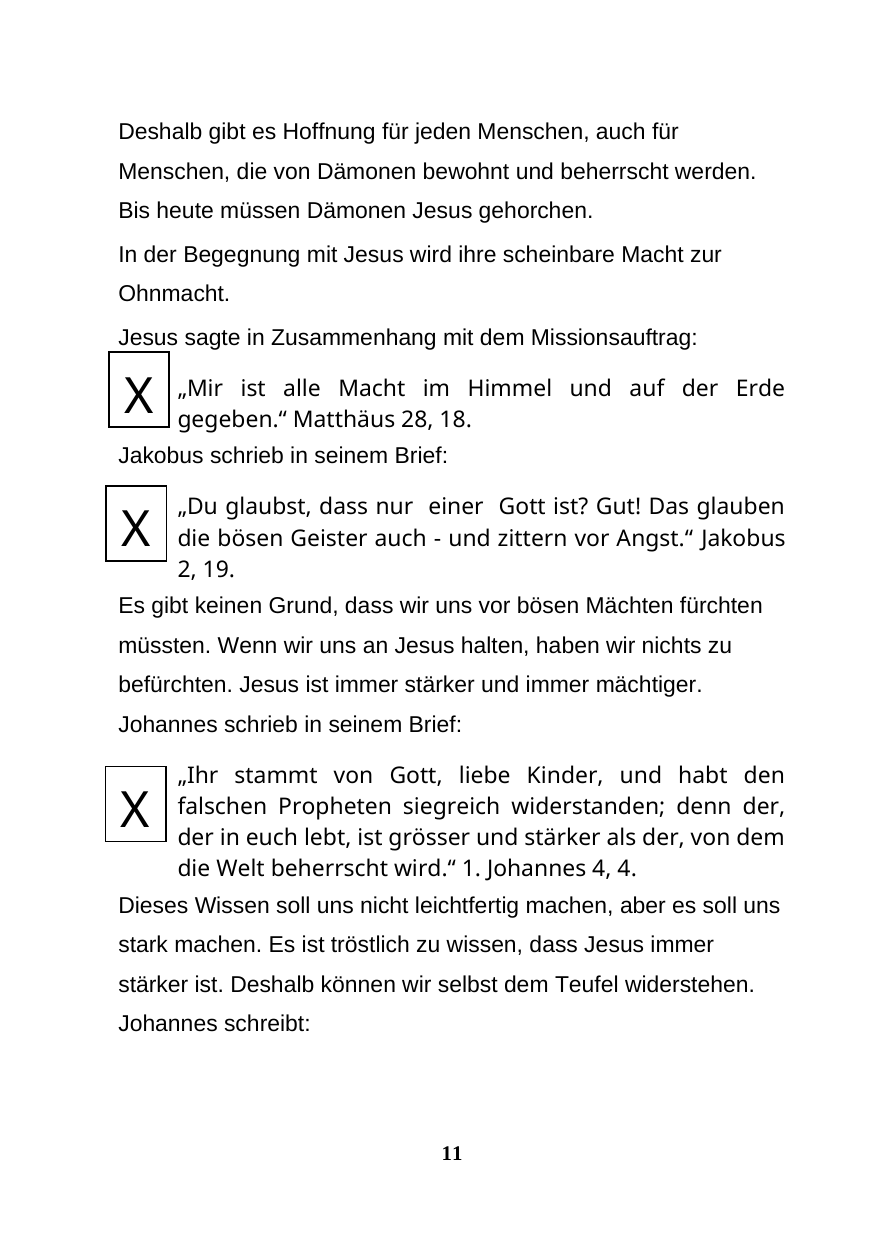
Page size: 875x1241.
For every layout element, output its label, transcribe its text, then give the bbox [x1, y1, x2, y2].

text „Ihr stammt von Gott, liebe Kinder, und habt den falschen Propheten siegreich widerstanden; denn der, der in euch lebt, ist grösser und stärker als der, von dem die Welt beherrscht wird.“ 1. Johannes 4, 4. [177, 759, 785, 884]
text Jesus sagte in Zusammenhang mit dem Missionsauftrag: [118, 324, 785, 350]
text Jakobus schrieb in seinem Brief: [118, 442, 785, 469]
text Es gibt keinen Grund, dass wir uns vor bösen Mächten fürchten müssten. Wenn wir uns an Jesus halten, haben wir nichts zu befürchten. Jesus ist immer stärker und immer mächtiger. Johannes schrieb in seinem Brief: [118, 592, 785, 737]
text Deshalb gibt es Hoffnung für jeden Menschen, auch für Menschen, die von Dämonen bewohnt und beherrscht werden. Bis heute müssen Dämonen Jesus gehorchen. [118, 118, 785, 223]
text „Mir ist alle Macht im Himmel und auf der Erde gegeben.“ Matthäus 28, 18. [177, 372, 785, 434]
text Dieses Wissen soll uns nicht leichtfertig machen, aber es soll uns stark machen. Es ist tröstlich zu wissen, dass Jesus immer stärker ist. Deshalb können wir selbst dem Teufel widerstehen. Johannes schreibt: [118, 892, 785, 1037]
text In der Begegnung mit Jesus wird ihre scheinbare Macht zur Ohnmacht. [118, 241, 785, 307]
text „Du glaubst, dass nur einer Gott ist? Gut! Das glauben die bösen Geister auch - und zittern vor Angst.“ Jakobus 2, 19. [177, 490, 785, 584]
